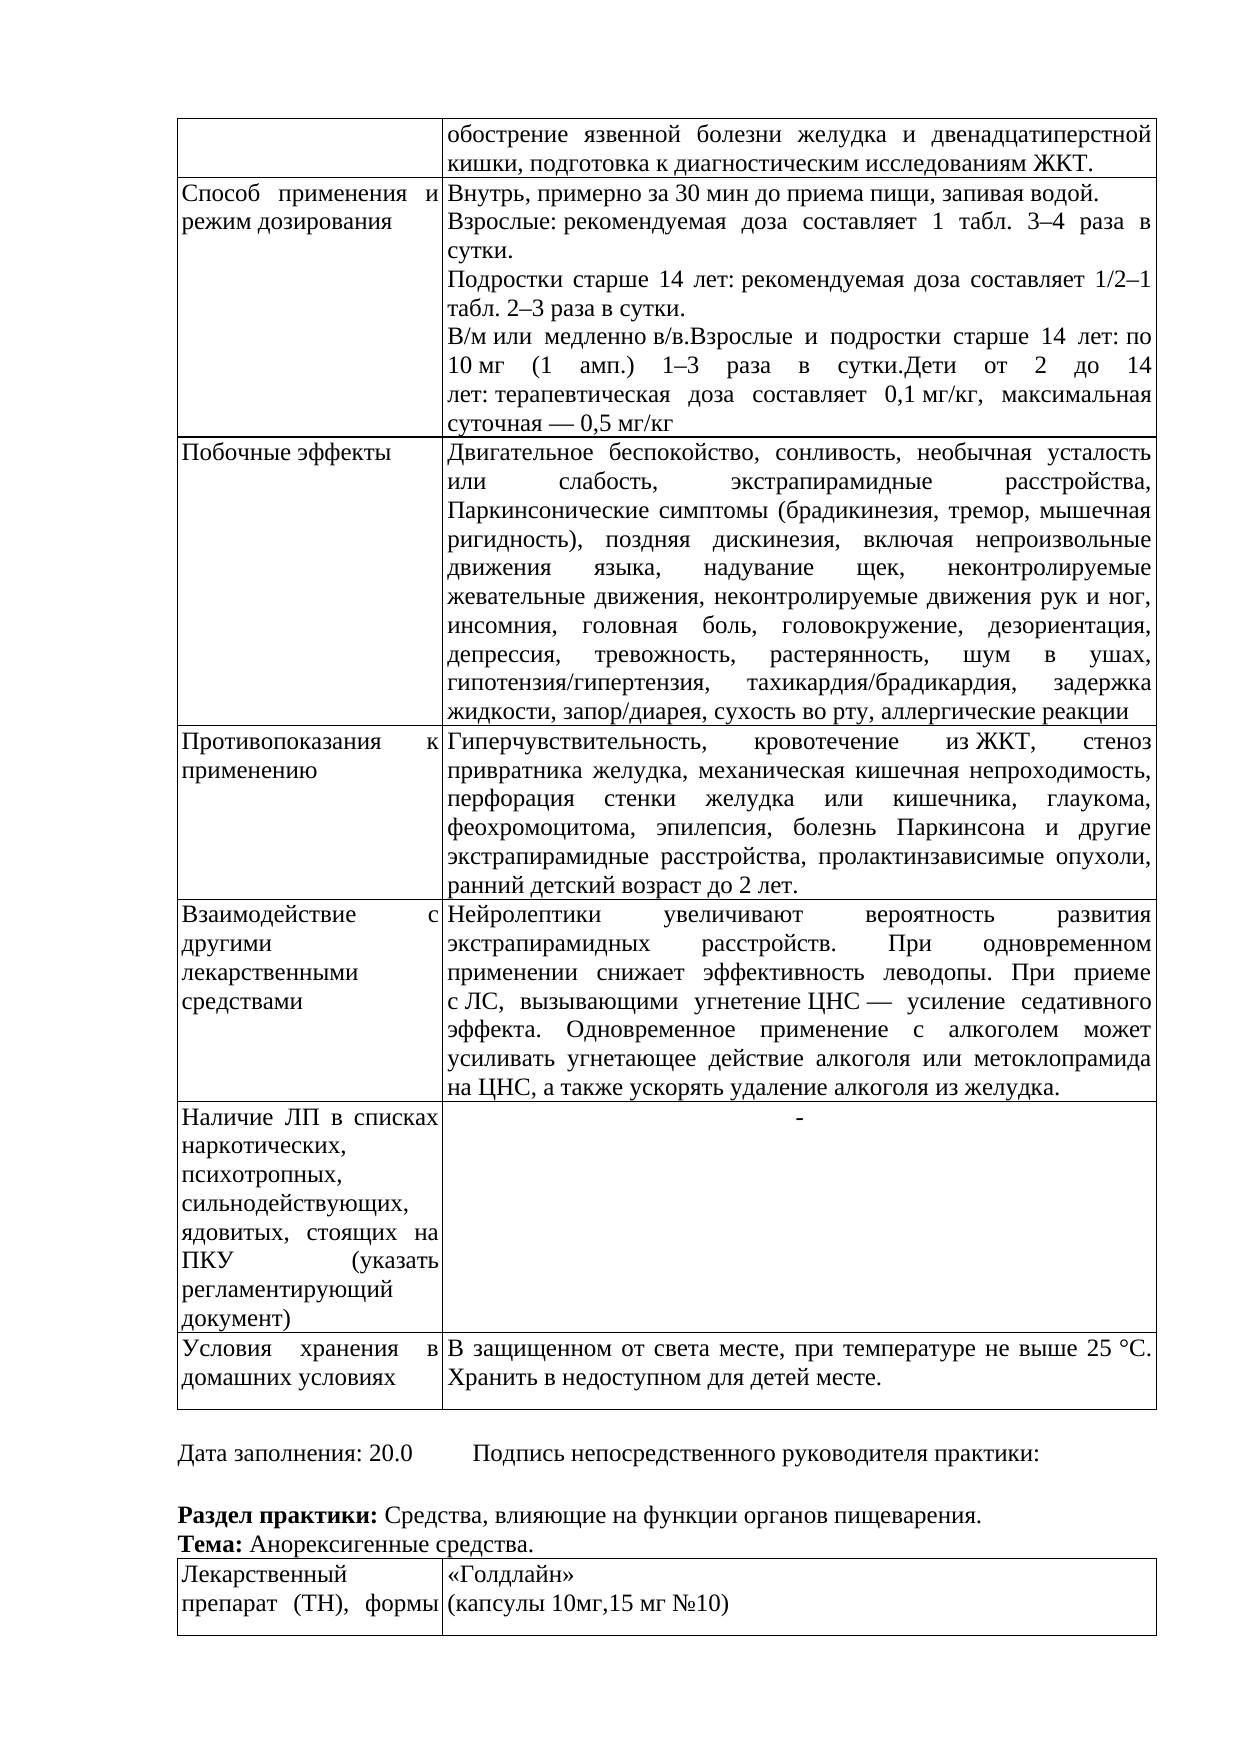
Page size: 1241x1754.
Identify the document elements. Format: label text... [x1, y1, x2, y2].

table_cell Противопоказания к применению [178, 726, 442, 898]
table_cell Наличие ЛП в списках наркотических, психотропных, сильнодействующих, ядовитых, стоящих на ПКУ (указать регламентирующий документ) [178, 1102, 442, 1332]
table_cell Взаимодействие с другими лекарственными средствами [178, 900, 442, 1101]
text Раздел практики: Средства, влияющие на функции органов пищеварения. [177, 1501, 1152, 1529]
text Тема: Анорексигенные средства. [177, 1529, 1152, 1558]
table_cell Условия хранения в домашних условиях [178, 1333, 442, 1408]
table_cell Гиперчувствительность, кровотечение из ЖКТ, стеноз привратника желудка, механическая кишечная непроходимость, перфорация стенки желудка или кишечника, глаукома, феохромоцитома, эпилепсия, болезнь Паркинсона и другие экстрапирамидные расстройства, пролактинзависимые опухоли, ранний детский возраст до 2 лет. [443, 726, 1156, 898]
table_cell В защищенном от света месте, при температуре не выше 25 °C. Хранить в недоступном для детей месте. [443, 1333, 1156, 1408]
table_cell Внутрь, примерно за 30 мин до приема пищи, запивая водой. Взрослые: рекомендуемая доза составляет 1 табл. 3–4 раза в сутки. Подростки старше 14 лет: рекомендуемая доза составляет 1/2–1 табл. 2–3 раза в сутки. В/м или медленно в/в.Взрослые и подростки старше 14 лет: по 10 мг (1 амп.) 1–3 раза в сутки.Дети от 2 до 14 лет: терапевтическая доза составляет 0,1 мг/кг, максимальная суточная — 0,5 мг/кг [443, 178, 1156, 436]
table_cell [443, 119, 1156, 177]
table_cell - [443, 1102, 1156, 1332]
table_cell Способ применения и режим дозирования [178, 178, 442, 436]
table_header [178, 1559, 442, 1635]
table_cell Нейролептики увеличивают вероятность развития экстрапирамидных расстройств. При одновременном применении снижает эффективность леводопы. При приеме с ЛС, вызывающими угнетение ЦНС — усиление седативного эффекта. Одновременное применение с алкоголем может усиливать угнетающее действие алкоголя или метоклопрамида на ЦНС, а также ускорять удаление алкоголя из желудка. [443, 900, 1156, 1101]
text Дата заполнения: 20.0 Подпись непосредственного руководителя практики: [177, 1438, 1152, 1467]
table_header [443, 1559, 1156, 1635]
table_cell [178, 119, 442, 177]
table_cell Побочные эффекты [178, 438, 442, 725]
table_cell Двигательное беспокойство, сонливость, необычная усталость или слабость, экстрапирамидные расстройства, Паркинсонические симптомы (брадикинезия, тремор, мышечная ригидность), поздняя дискинезия, включая непроизвольные движения языка, надувание щек, неконтролируемые жевательные движения, неконтролируемые движения рук и ног, инсомния, головная боль, головокружение, дезориентация, депрессия, тревожность, растерянность, шум в ушах, гипотензия/гипертензия, тахикардия/брадикардия, задержка жидкости, запор/диарея, сухость во рту, аллергические реакции [443, 438, 1156, 725]
